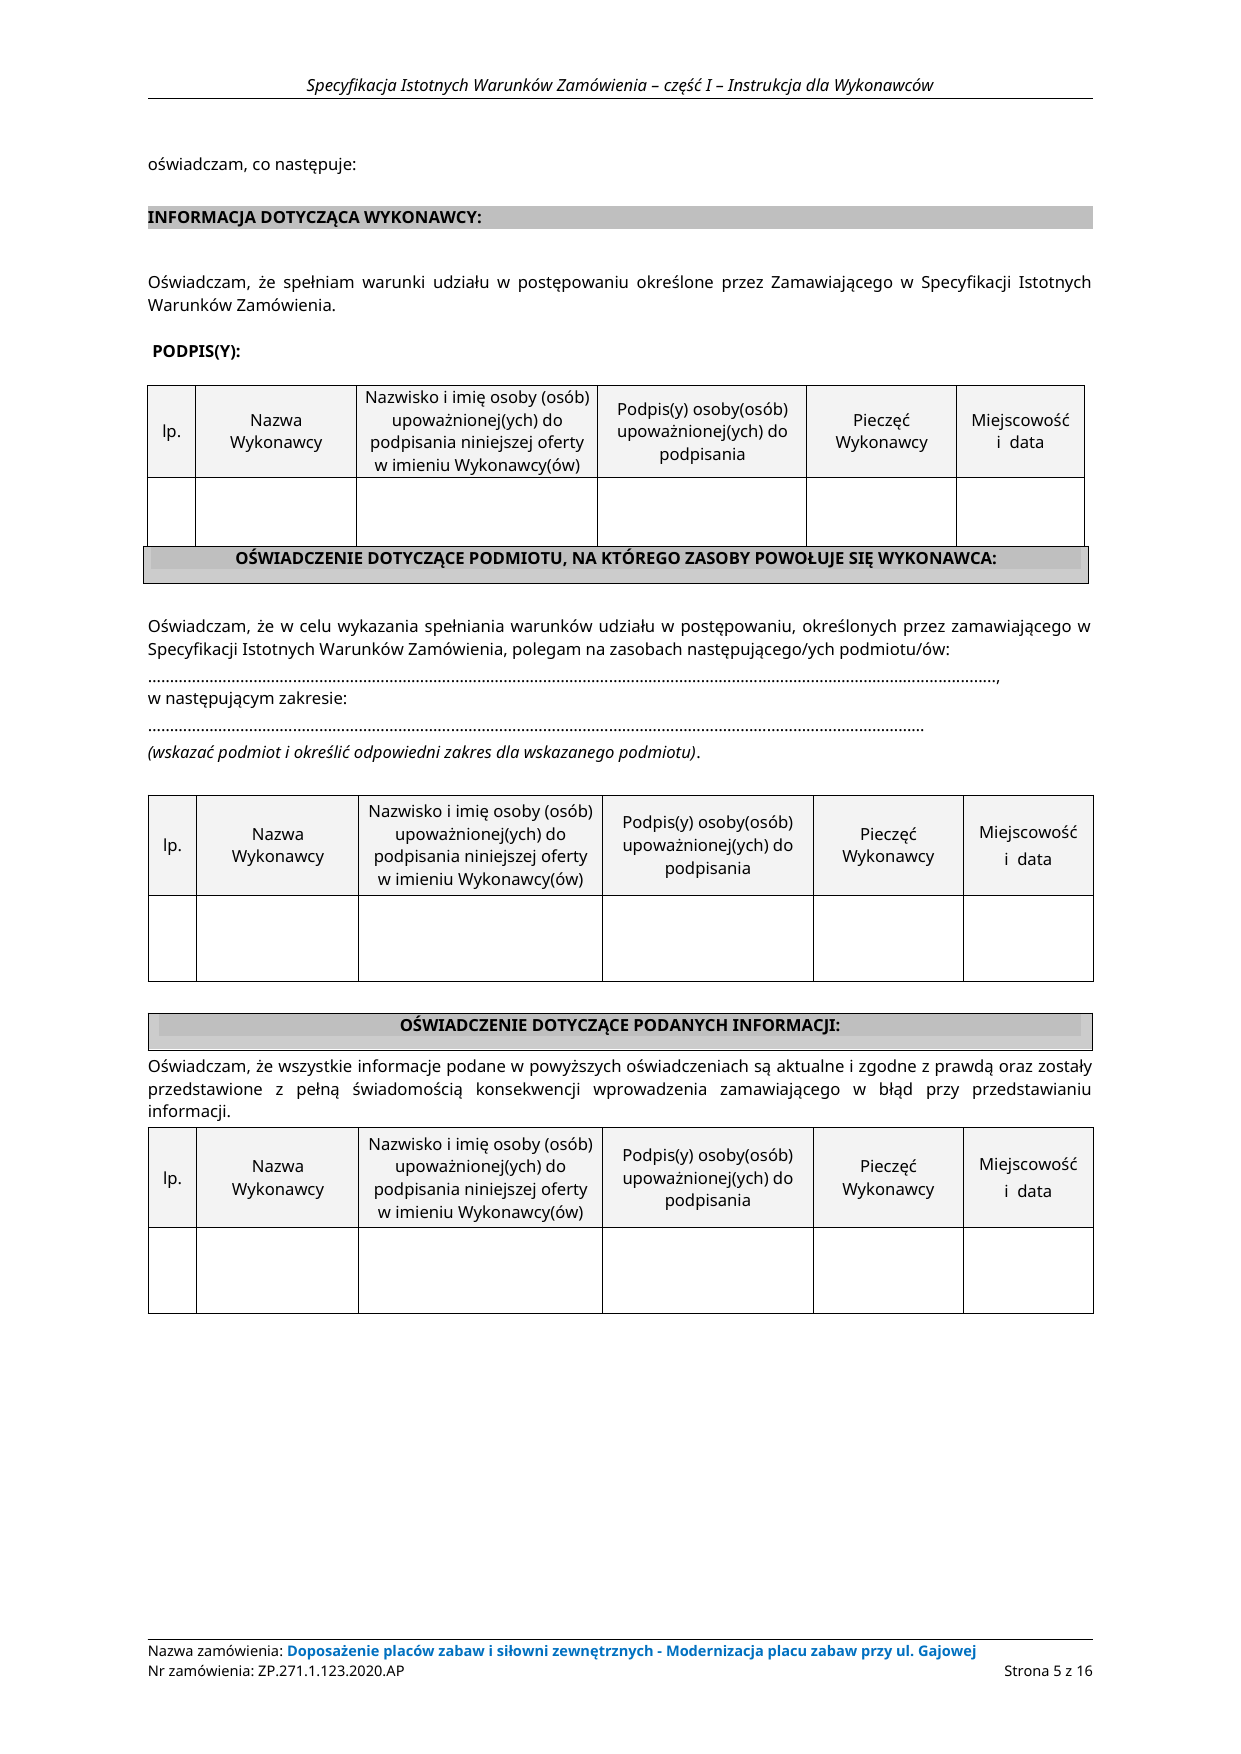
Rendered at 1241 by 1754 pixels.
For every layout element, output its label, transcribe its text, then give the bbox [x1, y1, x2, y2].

table_header Nazwa Wykonawcy [196, 386, 356, 477]
table_cell [598, 478, 806, 546]
table_cell [149, 896, 196, 981]
table_header Nazwisko i imię osoby (osób) upoważnionej(ych) do podpisania niniejszej oferty w imieniu Wykonawcy(ów) [359, 796, 602, 895]
table_cell [197, 1228, 358, 1313]
table_cell [197, 896, 358, 981]
table_header Miejscowość i data [957, 386, 1084, 477]
table_header Nazwisko i imię osoby (osób) upoważnionej(ych) do podpisania niniejszej oferty w imieniu Wykonawcy(ów) [359, 1128, 602, 1227]
table_cell [148, 478, 195, 546]
table_cell [359, 896, 602, 981]
table_cell [196, 478, 356, 546]
table_header Miejscowość i data [964, 796, 1093, 895]
table_cell [807, 478, 956, 546]
table_cell [603, 896, 813, 981]
table_header Miejscowość i data [964, 1128, 1093, 1227]
table_header Pieczęć Wykonawcy [814, 796, 963, 895]
table_header Podpis(y) osoby(osób) upoważnionej(ych) do podpisania [603, 1128, 813, 1227]
text PODPIS(Y): [148, 339, 1093, 362]
table_header Nazwisko i imię osoby (osób) upoważnionej(ych) do podpisania niniejszej oferty w imieniu Wykonawcy(ów) [357, 386, 597, 477]
text Oświadczam, że w celu wykazania spełniania warunków udziału w postępowaniu, określonych przez zamawiającego w Specyfikacji Istotnych Warunków Zamówienia, polegam na zasobach następującego/ych podmiotu/ów: [148, 615, 1093, 660]
table_header Podpis(y) osoby(osób) upoważnionej(ych) do podpisania [598, 386, 806, 477]
table_cell [814, 896, 963, 981]
table_cell [359, 1228, 602, 1313]
table_cell [603, 1228, 813, 1313]
table_header Pieczęć Wykonawcy [807, 386, 956, 477]
table_header lp. [149, 796, 196, 895]
text …………………………………………………………………………………………………………………………………………………………… [148, 714, 1093, 737]
table_header Nazwa Wykonawcy [197, 796, 358, 895]
table_cell [957, 478, 1084, 546]
text Oświadczam, że spełniam warunki udziału w postępowaniu określone przez Zamawiającego w Specyfikacji Istotnych Warunków Zamówienia. [148, 271, 1093, 317]
text (wskazać podmiot i określić odpowiedni zakres dla wskazanego podmiotu). [148, 741, 1093, 763]
table_header Pieczęć Wykonawcy [814, 1128, 963, 1227]
text INFORMACJA DOTYCZĄCA WYKONAWCY: [148, 206, 1093, 229]
table_cell [964, 1228, 1093, 1313]
table_cell [964, 896, 1093, 981]
table_cell [814, 1228, 963, 1313]
text Oświadczam, że wszystkie informacje podane w powyższych oświadczeniach są aktualne i zgodne z prawdą oraz zostały przedstawione z pełną świadomością konsekwencji wprowadzenia zamawiającego w błąd przy przedstawianiu informacji. [148, 1055, 1093, 1123]
table_header Podpis(y) osoby(osób) upoważnionej(ych) do podpisania [603, 796, 813, 895]
table_header lp. [149, 1128, 196, 1227]
table_cell [357, 478, 597, 546]
text ………………………………………………………………………………………………………………….……………………………………….................., w następującym zakresie: [148, 664, 1093, 710]
table_cell OŚWIADCZENIE DOTYCZĄCE PODMIOTU, NA KTÓREGO ZASOBY POWOŁUJE SIĘ WYKONAWCA: [144, 547, 1088, 583]
text oświadczam, co następuje: [148, 152, 1093, 175]
table_cell [149, 1228, 196, 1313]
table_header Nazwa Wykonawcy [197, 1128, 358, 1227]
table_header OŚWIADCZENIE DOTYCZĄCE PODANYCH INFORMACJI: [149, 1014, 1092, 1049]
table_header lp. [148, 386, 195, 477]
